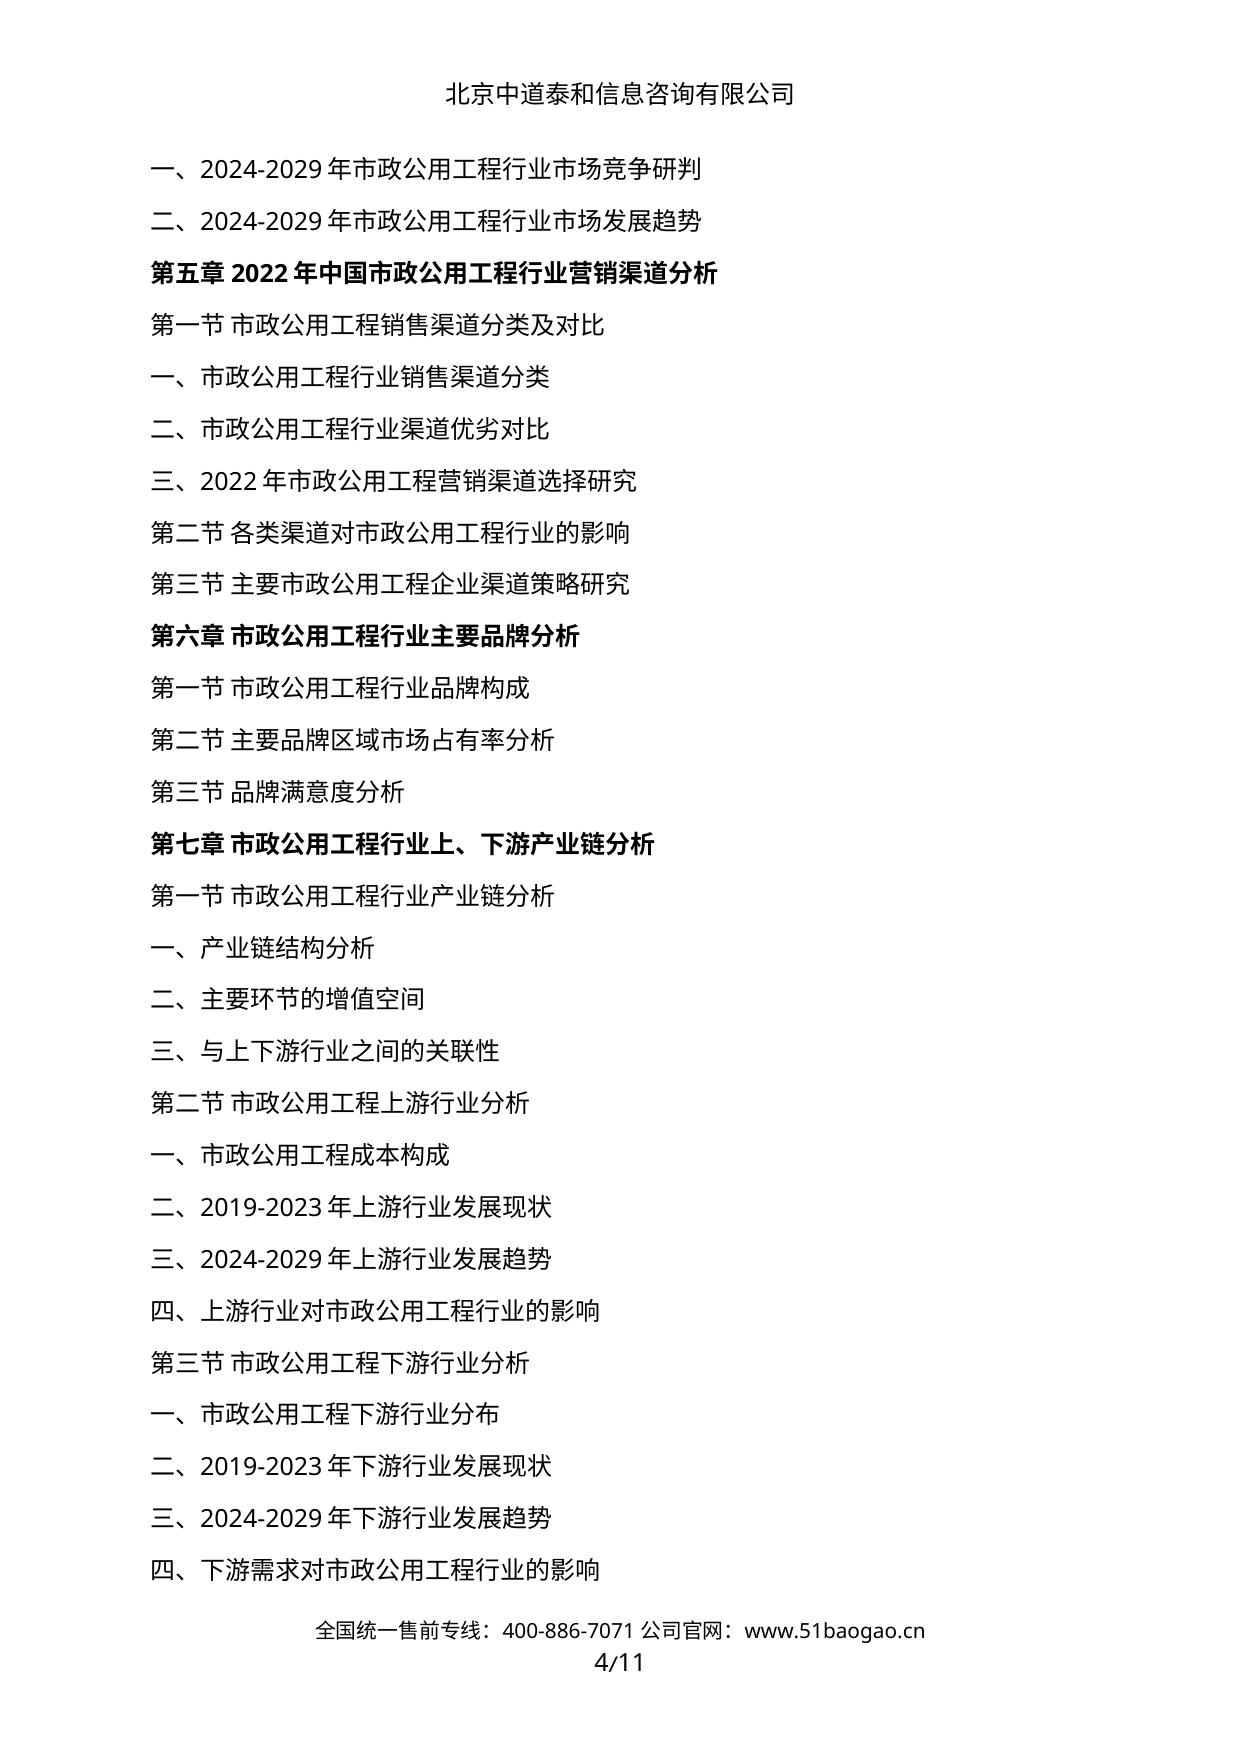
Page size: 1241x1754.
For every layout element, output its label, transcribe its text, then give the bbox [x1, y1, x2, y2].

text 第三节 主要市政公用工程企业渠道策略研究 [150, 565, 1090, 601]
text 第六章 市政公用工程行业主要品牌分析 [150, 617, 1090, 653]
text 一、市政公用工程下游行业分布 [150, 1395, 1090, 1431]
text 二、2024-2029年市政公用工程行业市场发展趋势 [150, 202, 1090, 238]
text 三、与上下游行业之间的关联性 [150, 1032, 1090, 1068]
text 三、2024-2029年上游行业发展趋势 [150, 1239, 1090, 1276]
text 第一节 市政公用工程销售渠道分类及对比 [150, 306, 1090, 342]
text 第二节 主要品牌区域市场占有率分析 [150, 721, 1090, 757]
text 第三节 品牌满意度分析 [150, 772, 1090, 809]
text 三、2024-2029年下游行业发展趋势 [150, 1499, 1090, 1535]
text 一、2024-2029年市政公用工程行业市场竞争研判 [150, 150, 1090, 186]
text 二、市政公用工程行业渠道优劣对比 [150, 409, 1090, 446]
text 第五章 2022年中国市政公用工程行业营销渠道分析 [150, 254, 1090, 290]
text 四、下游需求对市政公用工程行业的影响 [150, 1551, 1090, 1587]
text 第一节 市政公用工程行业品牌构成 [150, 669, 1090, 705]
text 二、2019-2023年下游行业发展现状 [150, 1447, 1090, 1483]
text 第三节 市政公用工程下游行业分析 [150, 1343, 1090, 1379]
text 二、主要环节的增值空间 [150, 980, 1090, 1016]
text 三、2022年市政公用工程营销渠道选择研究 [150, 461, 1090, 497]
text 第二节 各类渠道对市政公用工程行业的影响 [150, 513, 1090, 549]
text 二、2019-2023年上游行业发展现状 [150, 1187, 1090, 1224]
text 第二节 市政公用工程上游行业分析 [150, 1084, 1090, 1120]
text 第七章 市政公用工程行业上、下游产业链分析 [150, 824, 1090, 861]
text 一、市政公用工程成本构成 [150, 1136, 1090, 1172]
text 一、市政公用工程行业销售渠道分类 [150, 357, 1090, 394]
text 第一节 市政公用工程行业产业链分析 [150, 876, 1090, 912]
text 四、上游行业对市政公用工程行业的影响 [150, 1291, 1090, 1327]
text 一、产业链结构分析 [150, 928, 1090, 964]
